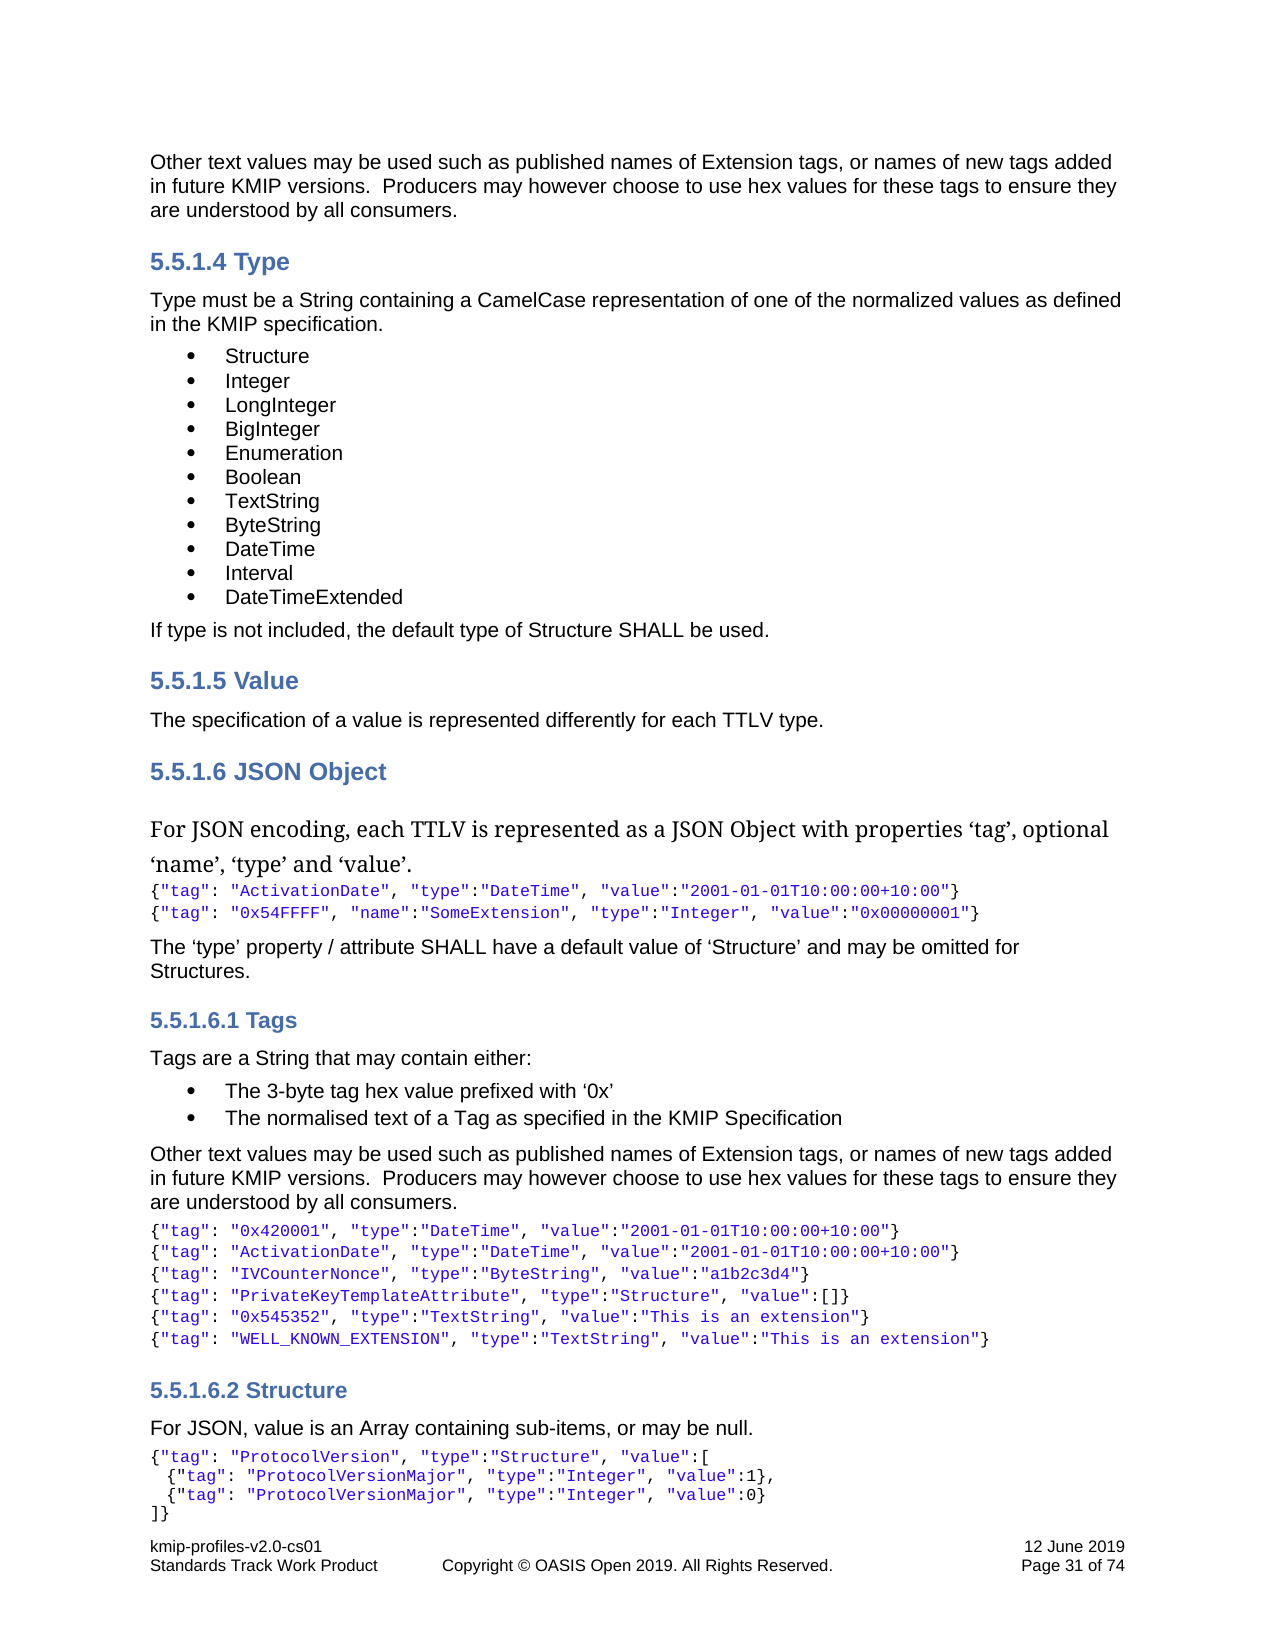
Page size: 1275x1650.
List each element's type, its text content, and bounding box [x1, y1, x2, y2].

list Integer [187, 368, 1125, 392]
text Other text values may be used such as published names of Extension tags, or names of new tags added in future KMIP versions. Producers may however choose to use hex values for these tags to ensure they are understood by all consumers. [150, 150, 1125, 222]
list LongInteger [187, 392, 1125, 417]
text ]} [150, 1505, 1125, 1524]
list Interval [187, 561, 1125, 585]
list Boolean [187, 465, 1125, 489]
subtitle Structure [150, 1377, 1125, 1404]
text For JSON encoding, each TTLV is represented as a JSON Object with properties ‘tag’, optional ‘name’, ‘type’ and ‘value’. [150, 814, 1125, 878]
list BigInteger [187, 417, 1125, 441]
text {"tag": "0x545352", "type":"TextString", "value":"This is an extension"} [150, 1309, 1125, 1328]
subtitle Value [150, 666, 1125, 695]
text Tags are a String that may contain either: [150, 1046, 1125, 1070]
text {"tag": "0x54FFFF", "name":"SomeExtension", "type":"Integer", "value":"0x00000001"} [150, 904, 1125, 923]
list Enumeration [187, 441, 1125, 465]
list ByteString [187, 513, 1125, 537]
text {"tag": "PrivateKeyTemplateAttribute", "type":"Structure", "value":[]} [150, 1287, 1125, 1306]
text Other text values may be used such as published names of Extension tags, or names of new tags added in future KMIP versions. Producers may however choose to use hex values for these tags to ensure they are understood by all consumers. [150, 1142, 1125, 1214]
text For JSON, value is an Array containing sub-items, or may be null. [150, 1416, 1125, 1440]
text The specification of a value is represented differently for each TTLV type. [150, 708, 1125, 732]
list Structure [187, 344, 1125, 368]
list DateTimeExtended [187, 585, 1125, 609]
subtitle Type [150, 247, 1125, 276]
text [150, 1467, 1125, 1486]
text Type must be a String containing a CamelCase representation of one of the normalized values as defined in the KMIP specification. [150, 288, 1125, 336]
text {"tag": "WELL_KNOWN_EXTENSION", "type":"TextString", "value":"This is an extension"} [150, 1331, 1125, 1349]
text {"tag": "IVCounterNonce", "type":"ByteString", "value":"a1b2c3d4"} [150, 1266, 1125, 1284]
text {"tag": "ActivationDate", "type":"DateTime", "value":"2001-01-01T10:00:00+10:00"} [150, 883, 1125, 902]
text {"tag": "ActivationDate", "type":"DateTime", "value":"2001-01-01T10:00:00+10:00"} [150, 1244, 1125, 1263]
subtitle Tags [150, 1007, 1125, 1034]
list TextString [187, 489, 1125, 513]
list DateTime [187, 537, 1125, 561]
list The 3-byte tag hex value prefixed with ‘0x’ [187, 1078, 1125, 1103]
text The ‘type’ property / attribute SHALL have a default value of ‘Structure’ and may be omitted for Structures. [150, 934, 1125, 982]
list The normalised text of a Tag as specified in the KMIP Specification [187, 1106, 1125, 1130]
text If type is not included, the default type of Structure SHALL be used. [150, 617, 1125, 641]
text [150, 1486, 1125, 1505]
subtitle JSON Object [150, 757, 1125, 785]
text {"tag": "0x420001", "type":"DateTime", "value":"2001-01-01T10:00:00+10:00"} [150, 1222, 1125, 1241]
text {"tag": "ProtocolVersion", "type":"Structure", "value":[ [150, 1448, 1125, 1467]
